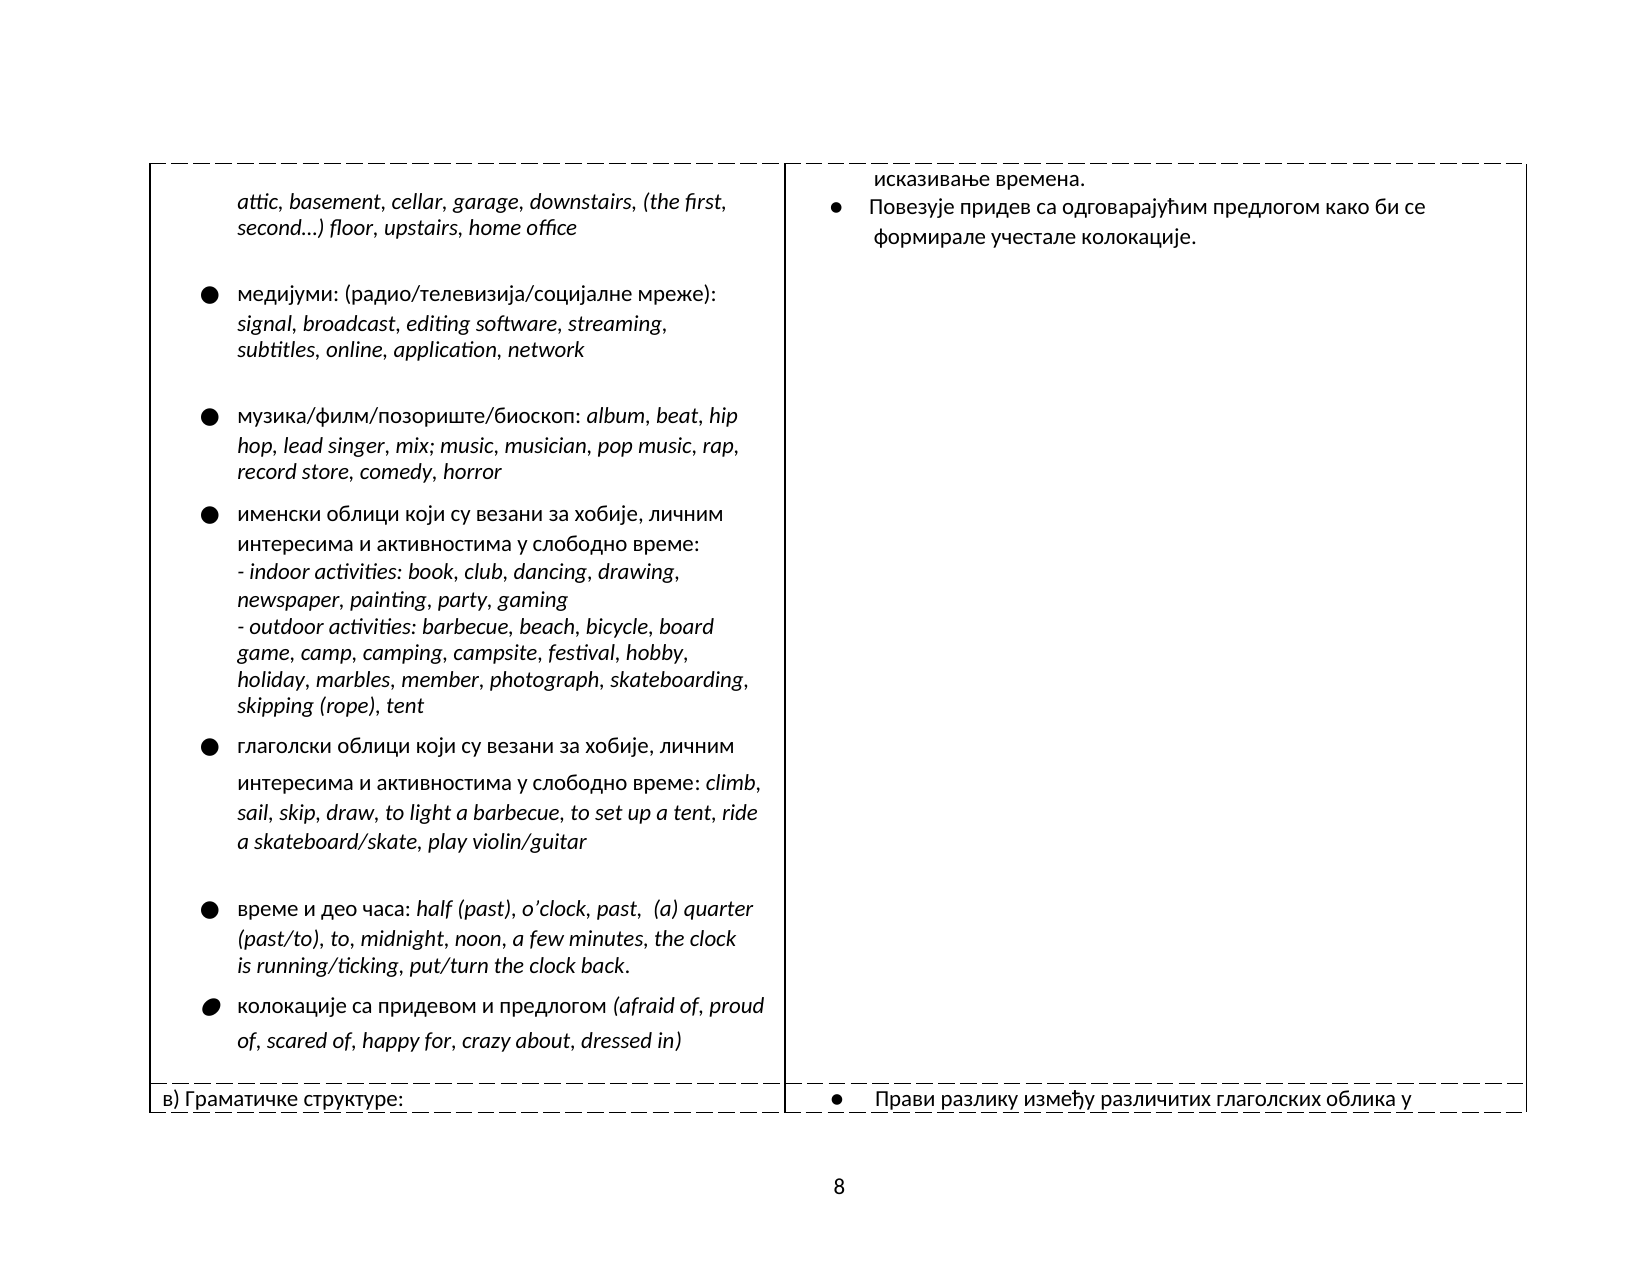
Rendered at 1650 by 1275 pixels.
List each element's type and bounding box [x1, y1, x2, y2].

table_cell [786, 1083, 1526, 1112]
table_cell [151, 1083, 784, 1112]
table_header [151, 163, 784, 1083]
table_header [786, 163, 1526, 1083]
